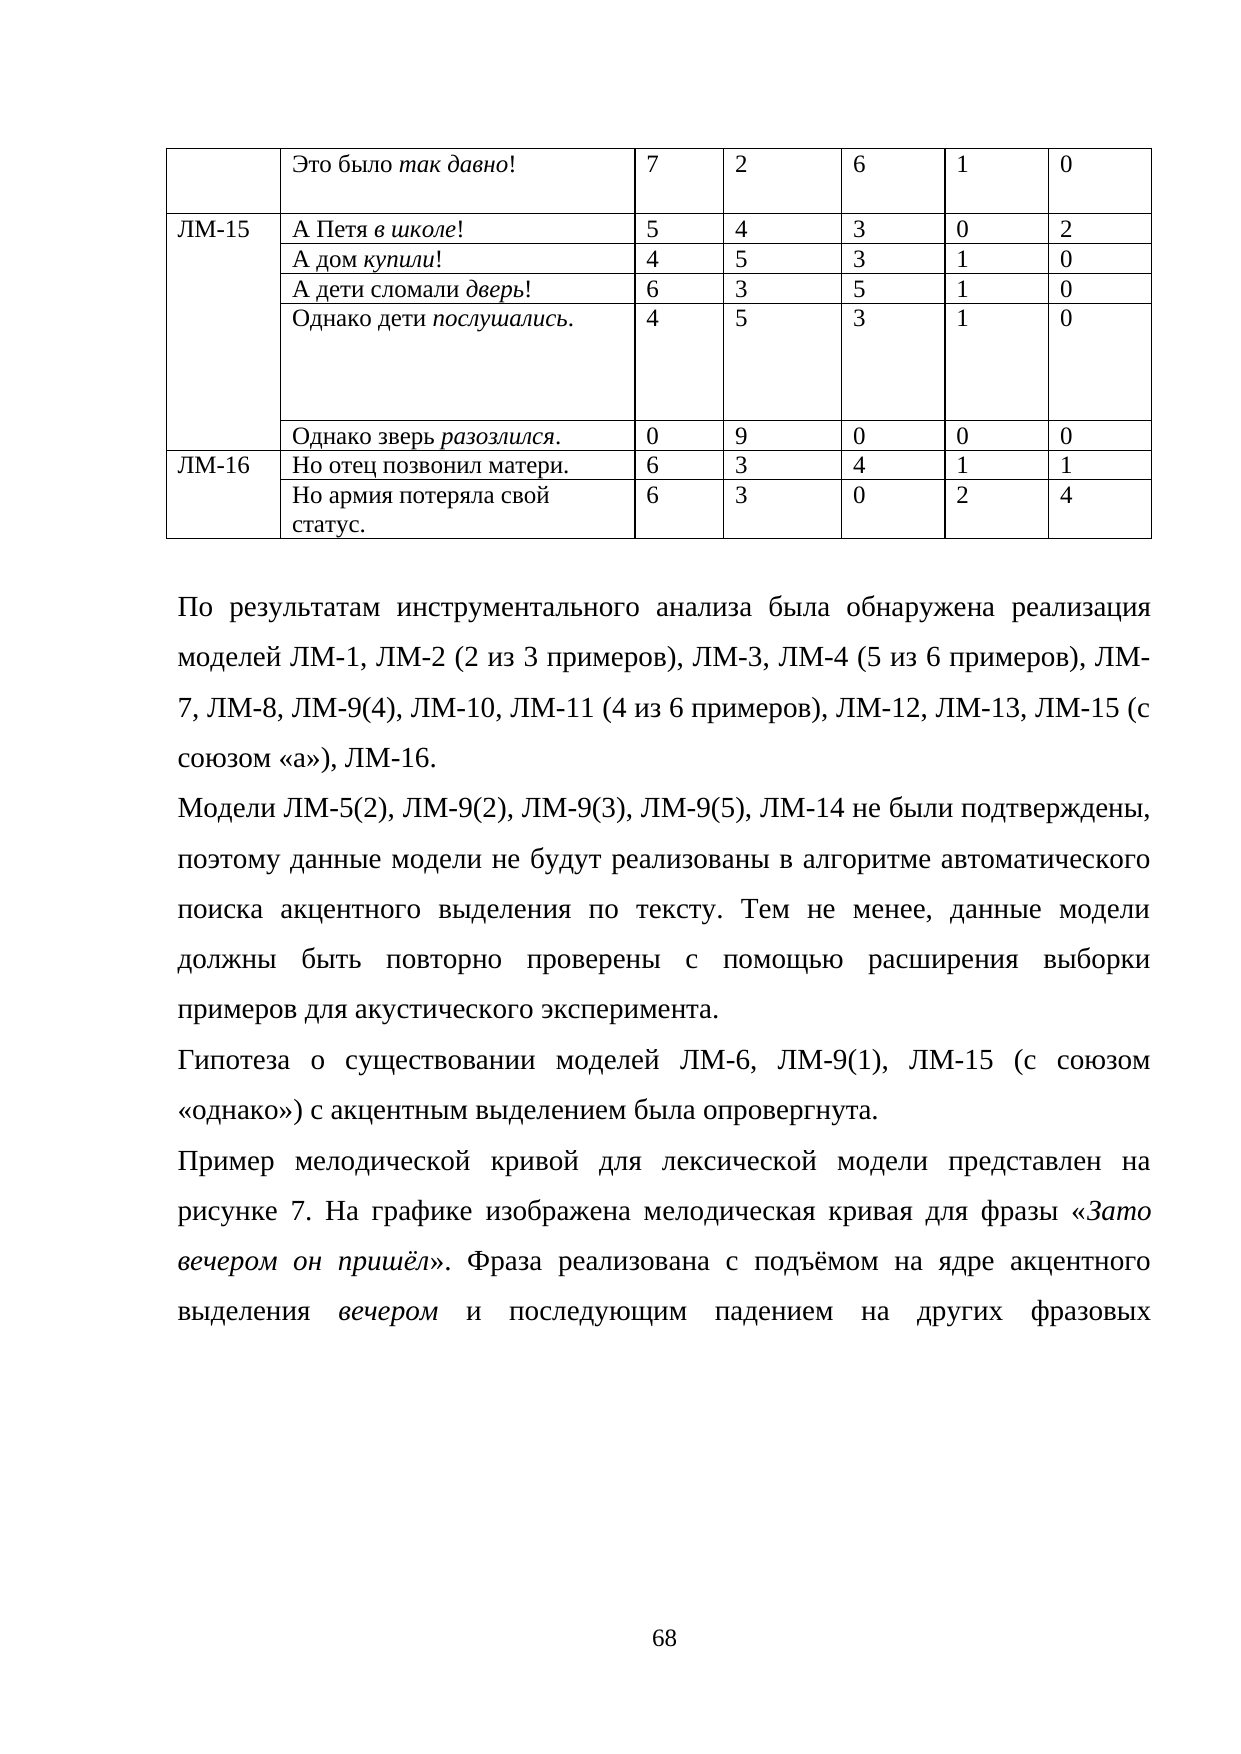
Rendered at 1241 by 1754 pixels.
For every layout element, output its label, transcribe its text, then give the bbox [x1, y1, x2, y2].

table_cell 1 [946, 244, 1048, 273]
table_cell 3 [724, 274, 841, 302]
table_cell 6 [636, 274, 723, 302]
table_cell 1 [946, 304, 1048, 420]
table_cell 0 [636, 421, 723, 449]
table_cell А дом купили! [281, 244, 634, 273]
table_cell 5 [636, 214, 723, 243]
table_cell 7 [636, 149, 723, 213]
table_cell 4 [636, 244, 723, 273]
table_cell 5 [842, 274, 944, 302]
table_cell 4 [724, 214, 841, 243]
table_cell 4 [842, 451, 944, 479]
table_cell ЛМ-15 [167, 214, 280, 449]
table_cell 4 [636, 304, 723, 420]
table_cell 3 [724, 480, 841, 538]
table_cell Однако дети послушались. [281, 304, 634, 420]
table_cell 9 [724, 421, 841, 449]
table_cell 1 [1049, 451, 1151, 479]
table_cell 0 [946, 214, 1048, 243]
table_cell 0 [946, 421, 1048, 449]
table_cell 1 [946, 451, 1048, 479]
table_cell 0 [1049, 274, 1151, 302]
table_cell А дети сломали дверь! [281, 274, 634, 302]
table_cell 6 [636, 480, 723, 538]
table_cell 5 [724, 304, 841, 420]
table_cell Но отец позвонил матери. [281, 451, 634, 479]
table_cell 1 [946, 149, 1048, 213]
table_cell Но армия потеряла свой статус. [281, 480, 634, 538]
text По результатам инструментального анализа была обнаружена реализация моделей ЛМ-1, ЛМ-2 (2 из 3 примеров), ЛМ-3, ЛМ-4 (5 из 6 примеров), ЛМ-7, ЛМ-8, ЛМ-9(4), ЛМ-10, ЛМ-11 (4 из 6 примеров), ЛМ-12, ЛМ-13, ЛМ-15 (с союзом «а»), ЛМ-16. [177, 539, 1152, 774]
table_cell 0 [1049, 149, 1151, 213]
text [177, 1143, 1152, 1327]
table_cell А Петя в школе! [281, 214, 634, 243]
text Модели ЛМ-5(2), ЛМ-9(2), ЛМ-9(3), ЛМ-9(5), ЛМ-14 не были подтверждены, поэтому данные модели не будут реализованы в алгоритме автоматического поиска акцентного выделения по тексту. Тем не менее, данные модели должны быть повторно проверены с помощью расширения выборки примеров для акустического эксперимента. [177, 790, 1152, 1025]
table_cell 3 [842, 304, 944, 420]
table_cell ЛМ-16 [167, 451, 280, 538]
table_cell 3 [842, 214, 944, 243]
text Гипотеза о существовании моделей ЛМ-6, ЛМ-9(1), ЛМ-15 (с союзом «однако») с акцентным выделением была опровергнута. [177, 1042, 1152, 1126]
table_cell 3 [842, 244, 944, 273]
table_cell 5 [724, 244, 841, 273]
table_cell 6 [636, 451, 723, 479]
table_cell 1 [946, 274, 1048, 302]
table_cell 4 [1049, 480, 1151, 538]
table_cell Однако зверь разозлился. [281, 421, 634, 449]
table_cell 2 [946, 480, 1048, 538]
table_cell 0 [842, 421, 944, 449]
table_cell 0 [1049, 244, 1151, 273]
table_cell 3 [724, 451, 841, 479]
table_cell 6 [842, 149, 944, 213]
table_cell 0 [1049, 304, 1151, 420]
table_cell Это было так давно! [281, 149, 634, 213]
table_cell 2 [724, 149, 841, 213]
table_cell 2 [1049, 214, 1151, 243]
table_cell 0 [842, 480, 944, 538]
table_cell 0 [1049, 421, 1151, 449]
